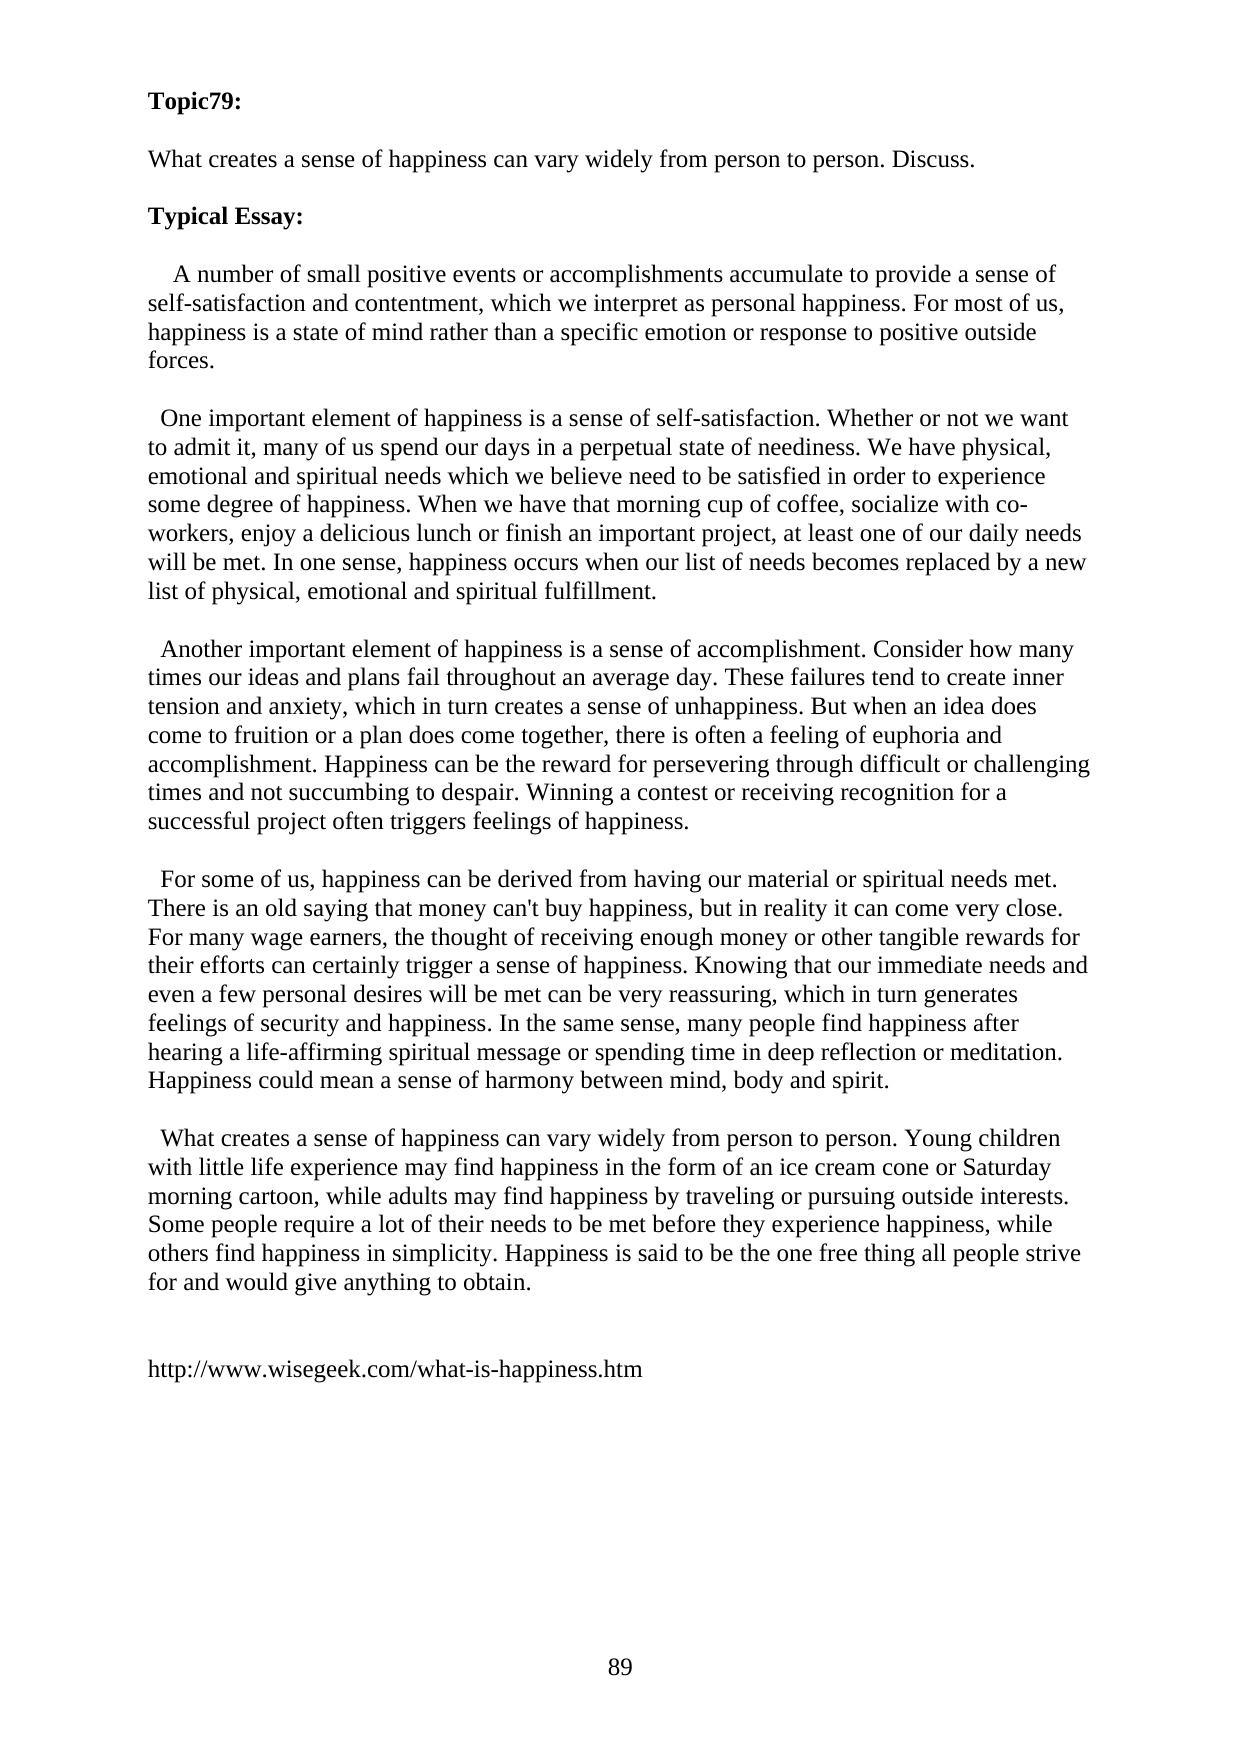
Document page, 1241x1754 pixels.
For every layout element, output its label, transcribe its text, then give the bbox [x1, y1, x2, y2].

text For some of us, happiness can be derived from having our material or spiritual needs met. There is an old saying that money can't buy happiness, but in reality it can come very close. For many wage earners, the thought of receiving enough money or other tangible rewards for their efforts can certainly trigger a sense of happiness. Knowing that our immediate needs and even a few personal desires will be met can be very reassuring, which in turn generates feelings of security and happiness. In the same sense, many people find happiness after hearing a life-affirming spiritual message or spending time in deep reflection or meditation. Happiness could mean a sense of harmony between mind, body and spirit. [148, 864, 1093, 1094]
text A number of small positive events or accomplishments accumulate to provide a sense of self-satisfaction and contentment, which we interpret as personal happiness. For most of us, happiness is a state of mind rather than a specific emotion or response to positive outside forces. [148, 259, 1093, 374]
text One important element of happiness is a sense of self-satisfaction. Whether or not we want to admit it, many of us spend our days in a perpetual state of neediness. We have physical, emotional and spiritual needs which we believe need to be satisfied in order to experience some degree of happiness. When we have that morning cup of coffee, socialize with co-workers, enjoy a delicious lunch or finish an important project, at least one of our daily needs will be met. In one sense, happiness occurs when our list of needs becomes replaced by a new list of physical, emotional and spiritual fulfillment. [148, 403, 1093, 604]
text http://www.wisegeek.com/what-is-happiness.htm [148, 1354, 1093, 1382]
text What creates a sense of happiness can vary widely from person to person. Young children with little life experience may find happiness in the form of an ice cream cone or Saturday morning cartoon, while adults may find happiness by traveling or pursuing outside interests. Some people require a lot of their needs to be met before they experience happiness, while others find happiness in simplicity. Happiness is said to be the one free thing all people strive for and would give anything to obtain. [148, 1123, 1093, 1296]
text Another important element of happiness is a sense of accomplishment. Consider how many times our ideas and plans fail throughout an average day. These failures tend to create inner tension and anxiety, which in turn creates a sense of unhappiness. But when an idea does come to fruition or a plan does come together, there is often a feeling of euphoria and accomplishment. Happiness can be the reward for persevering through difficult or challenging times and not succumbing to despair. Winning a contest or receiving recognition for a successful project often triggers feelings of happiness. [148, 634, 1093, 835]
text Typical Essay: [148, 201, 1093, 230]
text What creates a sense of happiness can vary widely from person to person. Discuss. [148, 144, 1093, 172]
text Topic79: [148, 86, 1093, 115]
